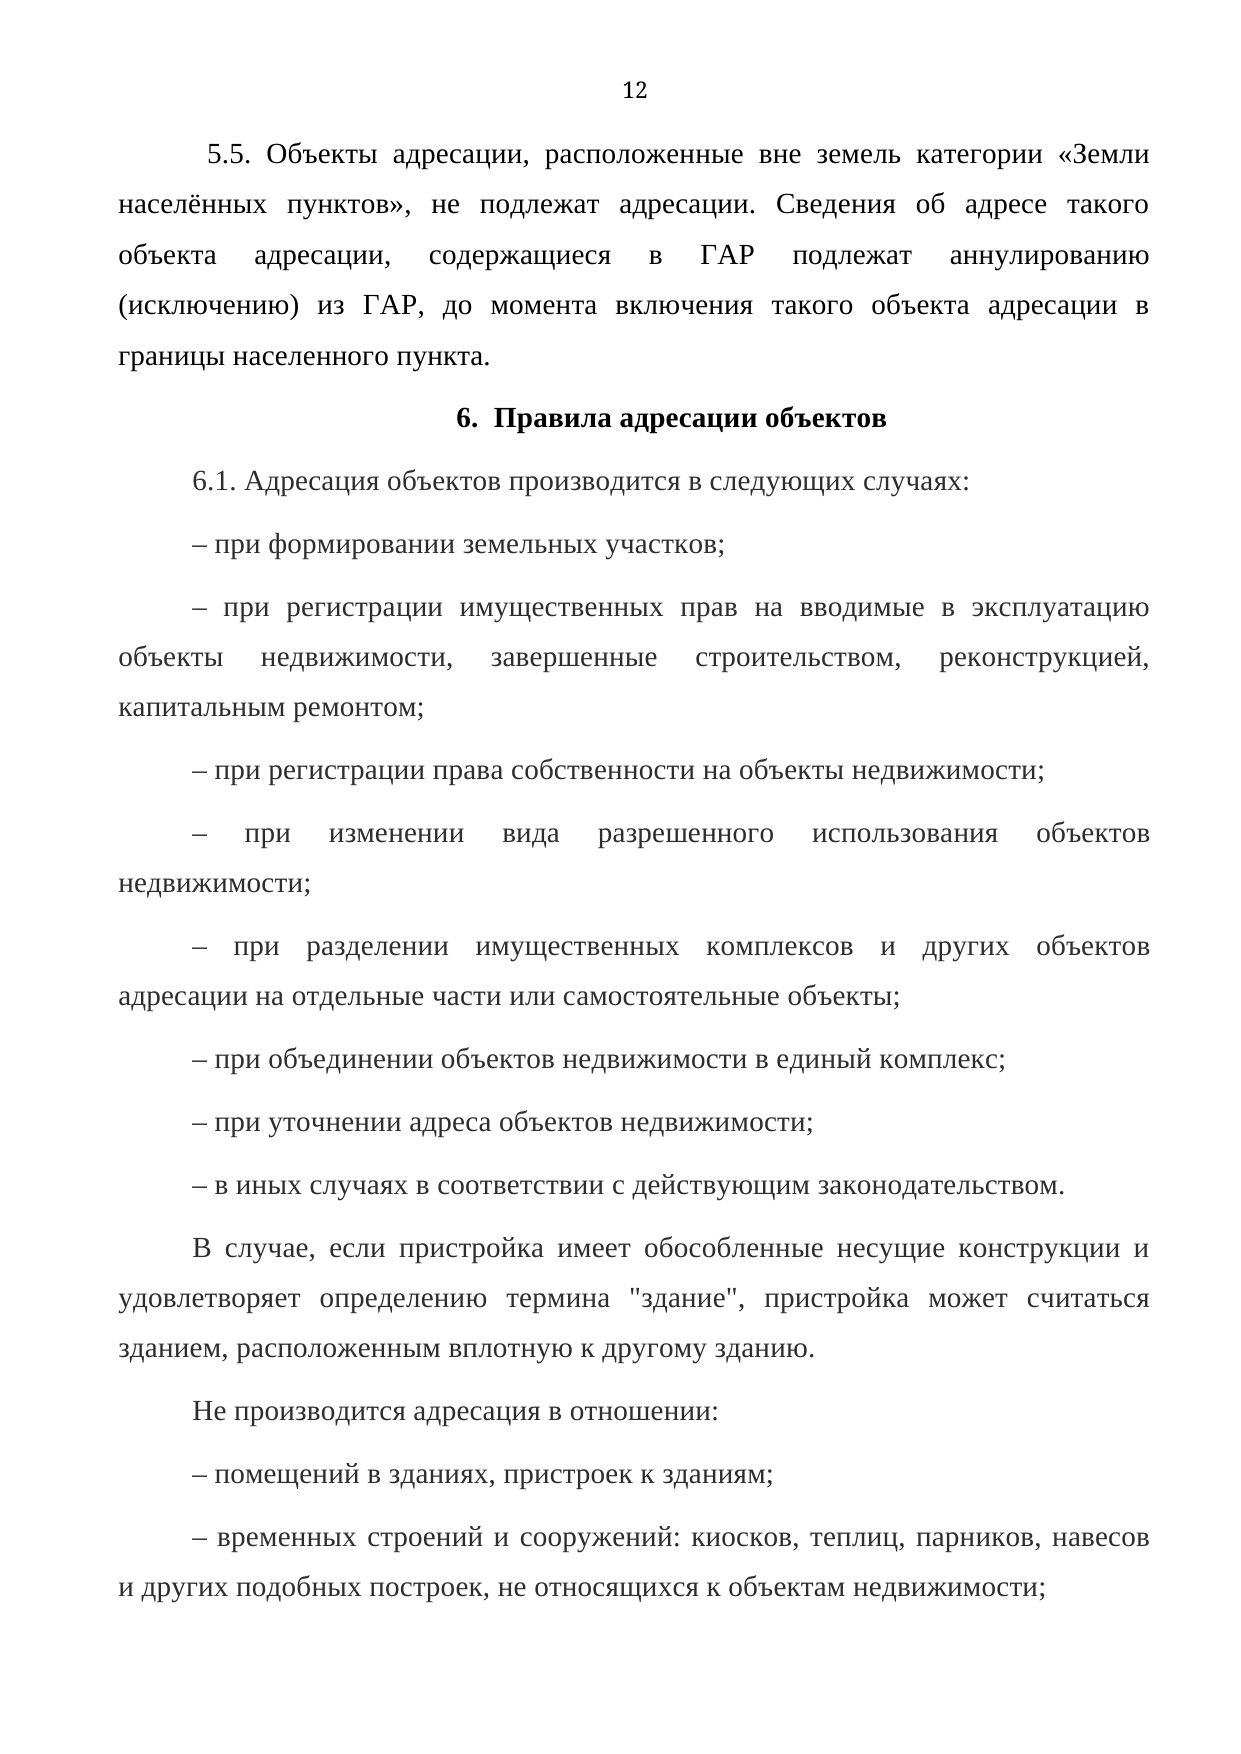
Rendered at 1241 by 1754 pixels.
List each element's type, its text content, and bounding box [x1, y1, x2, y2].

list Правила адресации объектов [192, 400, 1152, 434]
text – при регистрации права собственности на объекты недвижимости; [118, 752, 1152, 786]
text В случае, если пристройка имеет обособленные несущие конструкции и удовлетворяет определению термина "здание", пристройка может считаться зданием, расположенным вплотную к другому зданию. [118, 1230, 1152, 1364]
text – в иных случаях в соответствии с действующим законодательством. [118, 1167, 1152, 1201]
text 5.5. Объекты адресации, расположенные вне земель категории «Земли населённых пунктов», не подлежат адресации. Сведения об адресе такого объекта адресации, содержащиеся в ГАР подлежат аннулированию (исключению) из ГАР, до момента включения такого объекта адресации в границы населенного пункта. [118, 136, 1152, 371]
text Не производится адресация в отношении: [118, 1393, 1152, 1427]
text – помещений в зданиях, пристроек к зданиям; [118, 1456, 1152, 1489]
text – при разделении имущественных комплексов и других объектов адресации на отдельные части или самостоятельные объекты; [118, 928, 1152, 1012]
text – при регистрации имущественных прав на вводимые в эксплуатацию объекты недвижимости, завершенные строительством, реконструкцией, капитальным ремонтом; [118, 589, 1152, 723]
text – временных строений и сооружений: киосков, теплиц, парников, навесов и других подобных построек, не относящихся к объектам недвижимости; [118, 1519, 1152, 1603]
text – при формировании земельных участков; [118, 526, 1152, 559]
text 6.1. Адресация объектов производится в следующих случаях: [118, 463, 1152, 497]
text – при изменении вида разрешенного использования объектов недвижимости; [118, 815, 1152, 899]
text – при объединении объектов недвижимости в единый комплекс; [118, 1041, 1152, 1075]
text – при уточнении адреса объектов недвижимости; [118, 1104, 1152, 1138]
